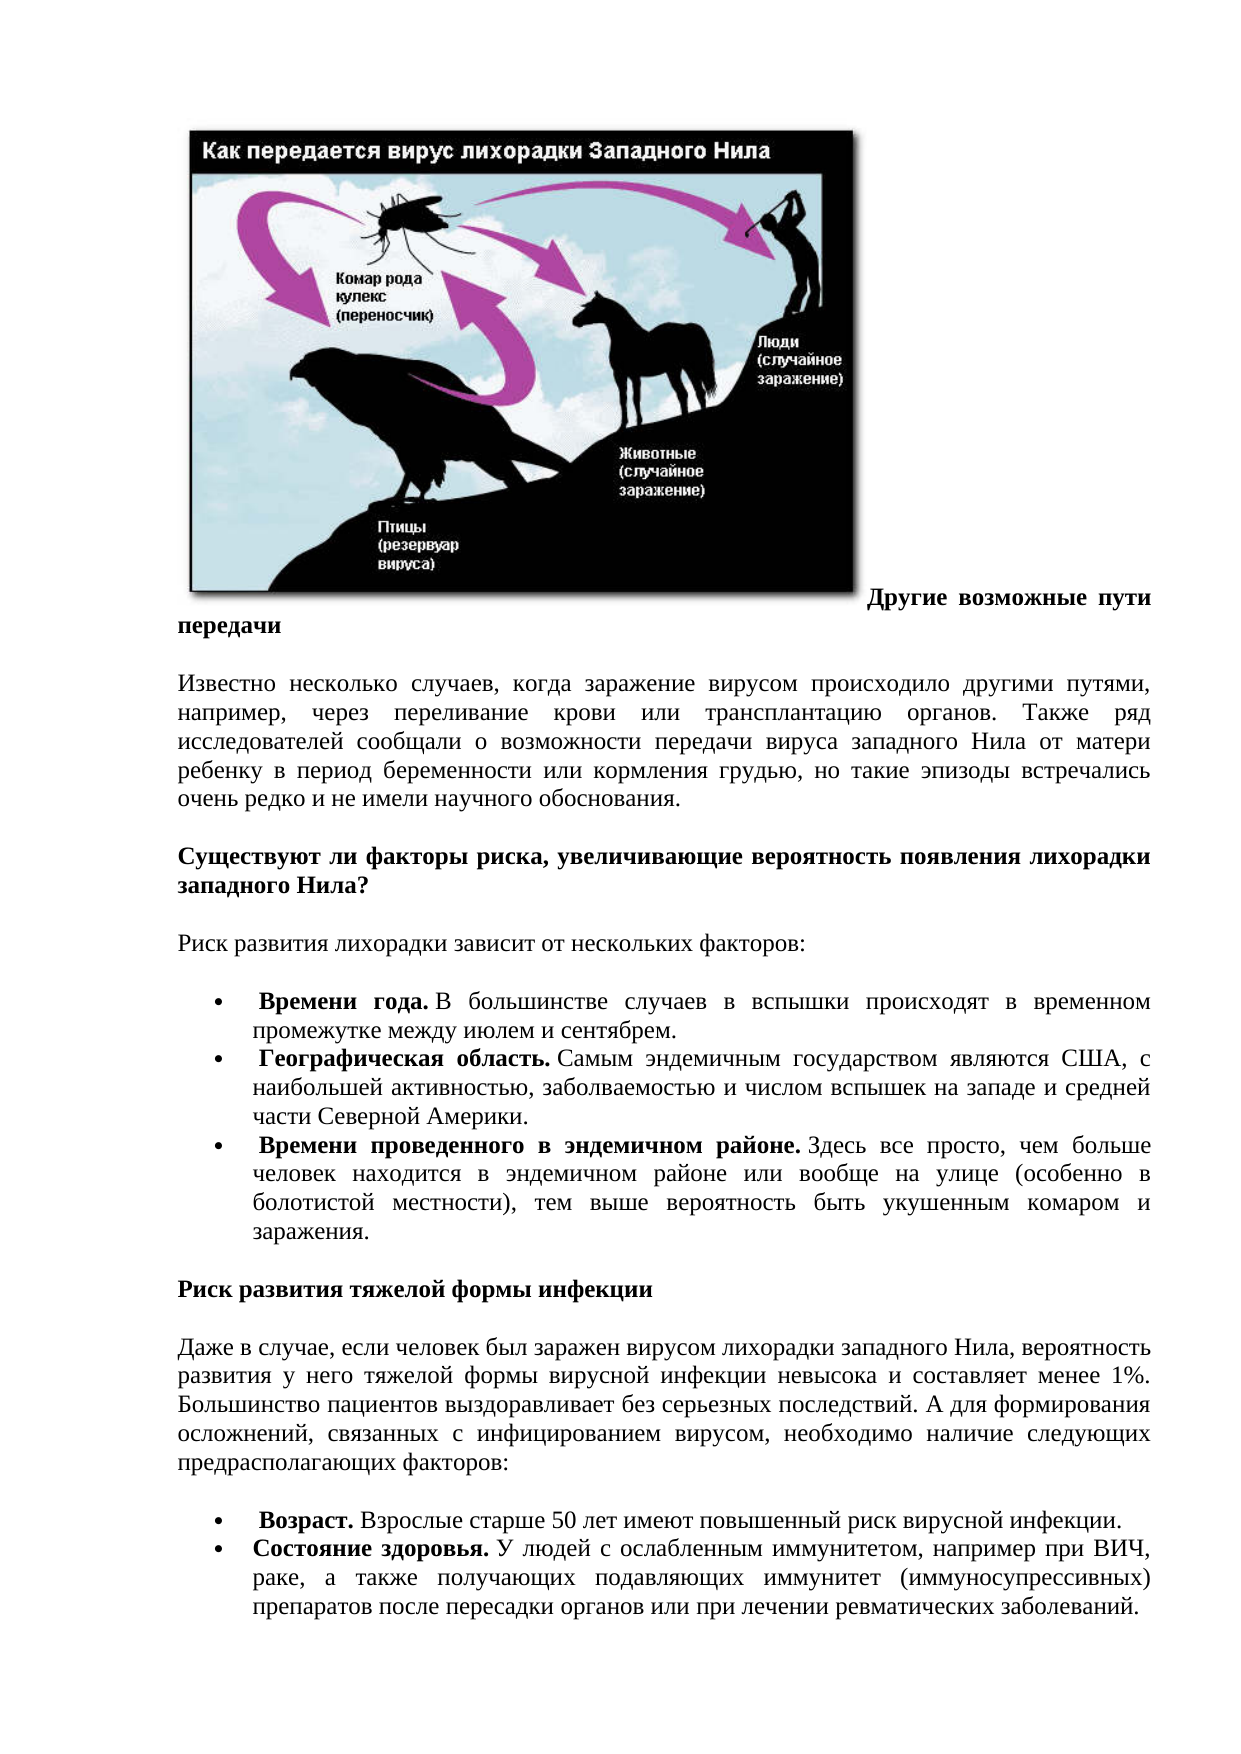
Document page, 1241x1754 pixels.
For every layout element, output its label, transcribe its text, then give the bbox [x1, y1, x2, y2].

list Времени года. В большинстве случаев в вспышки происходят в временном промежутке между июлем и сентябрем. [215, 986, 1152, 1043]
list Возраст. Взрослые старше 50 лет имеют повышенный риск вирусной инфекции. [215, 1505, 1152, 1533]
text Известно несколько случаев, когда заражение вирусом происходило другими путями, например, через переливание крови или трансплантацию органов. Также ряд исследователей сообщали о возможности передачи вируса западного Нила от матери ребенку в период беременности или кормления грудью, но такие эпизоды встречались очень редко и не имели научного обоснования. [177, 668, 1152, 812]
text Даже в случае, если человек был заражен вирусом лихорадки западного Нила, вероятность развития у него тяжелой формы вирусной инфекции невысока и составляет менее 1%. Большинство пациентов выздоравливает без серьезных последствий. А для формирования осложнений, связанных с инфицированием вирусом, необходимо наличие следующих предрасполагающих факторов: [177, 1332, 1152, 1476]
text Существуют ли факторы риска, увеличивающие вероятность появления лихорадки западного Нила? [177, 841, 1152, 899]
text Риск развития лихорадки зависит от нескольких факторов: [177, 928, 1152, 957]
list Состояние здоровья. У людей с ослабленным иммунитетом, например при ВИЧ, раке, а также получающих подавляющих иммунитет (иммуносупрессивных) препаратов после пересадки органов или при лечении ревматических заболеваний. [215, 1533, 1152, 1620]
list Времени проведенного в эндемичном районе. Здесь все просто, чем больше человек находится в эндемичном районе или вообще на улице (особенно в болотистой местности), тем выше вероятность быть укушенным комаром и заражения. [215, 1130, 1152, 1245]
list Географическая область. Самым эндемичным государством являются США, с наибольшей активностью, заболваемостью и числом вспышек на западе и средней части Северной Америки. [215, 1043, 1152, 1130]
picture [177, 118, 867, 606]
text Риск развития тяжелой формы инфекции [177, 1274, 1152, 1303]
